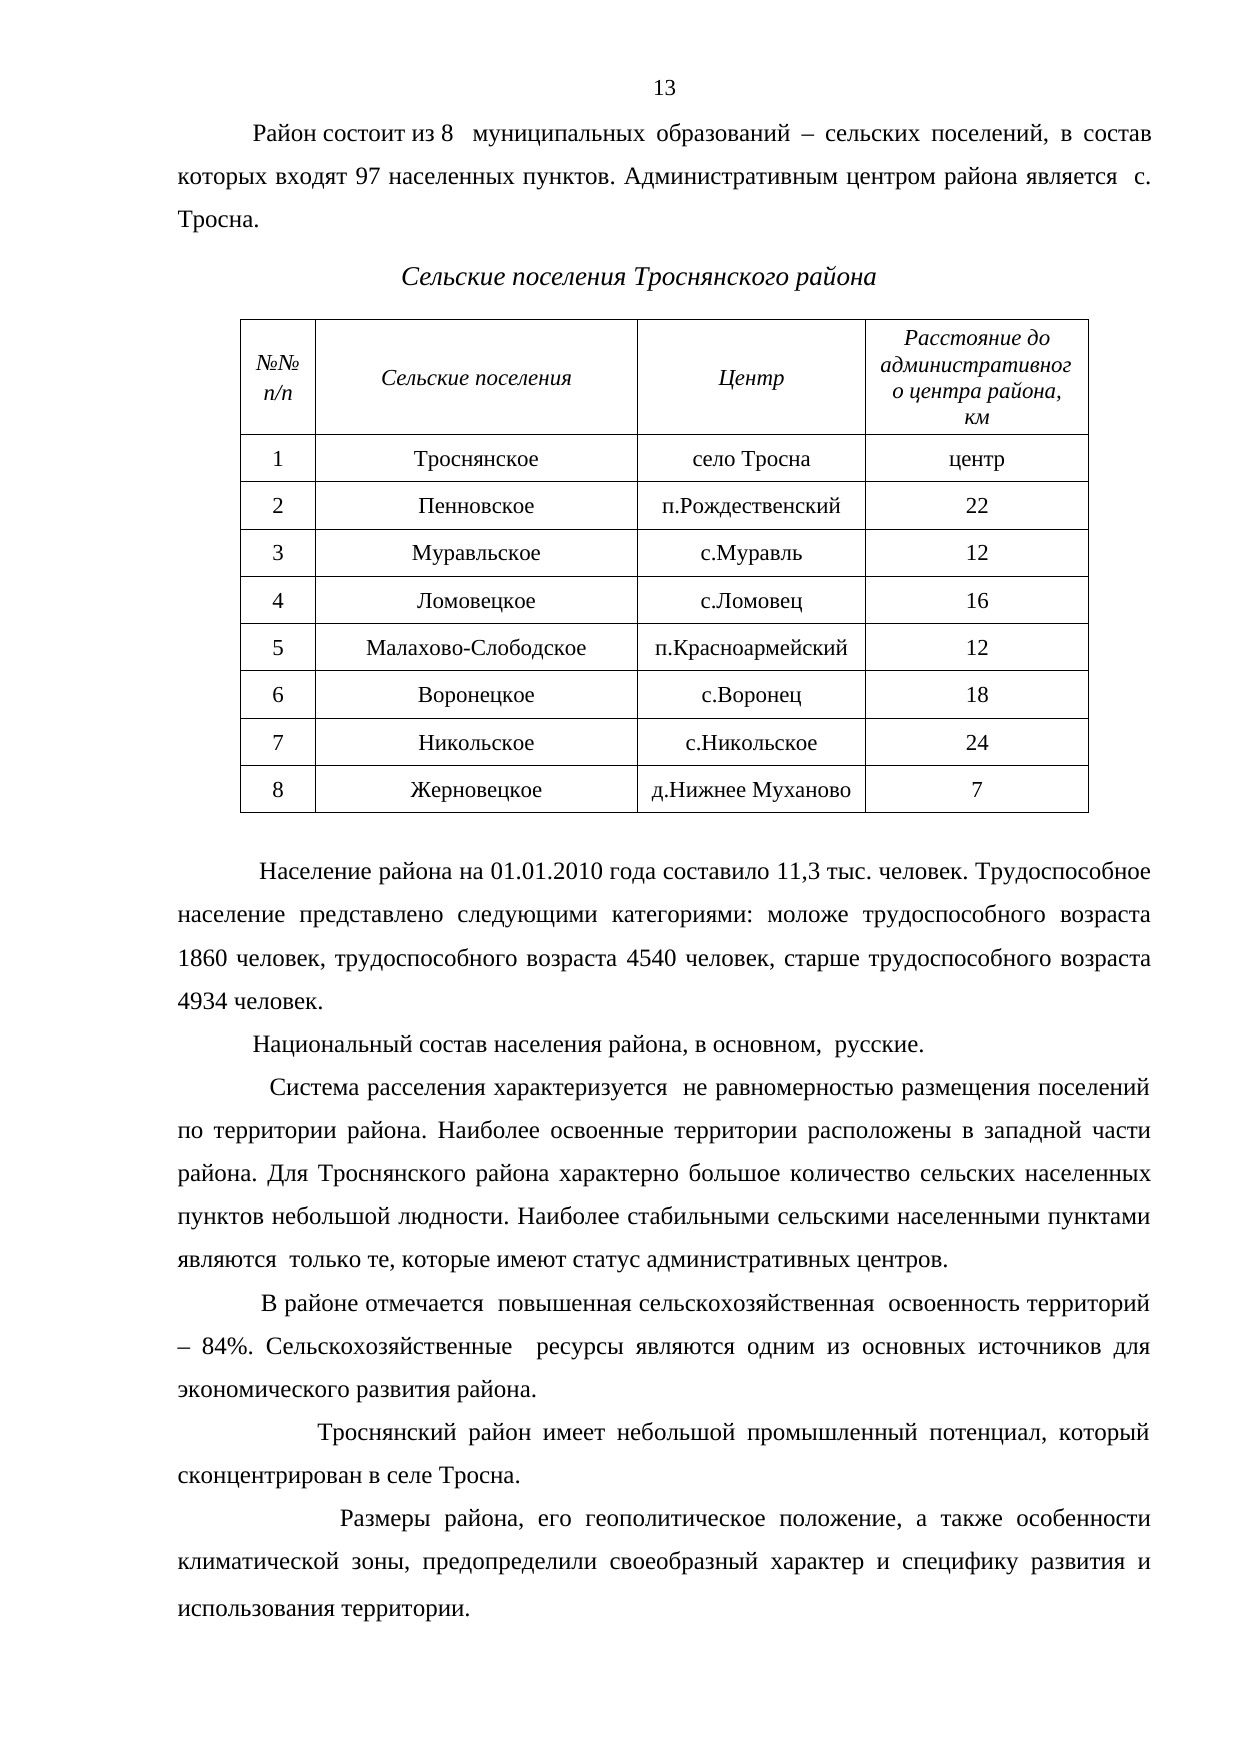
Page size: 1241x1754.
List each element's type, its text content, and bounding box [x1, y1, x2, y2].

table_header Центр [638, 320, 865, 434]
table_cell центр [866, 435, 1088, 481]
table_cell 22 [866, 482, 1088, 528]
table_cell 7 [241, 719, 315, 765]
text Размеры района, его геополитическое положение, а также особенности климатической зоны, предопределили своеобразный характер и специфику развития и использования территории. [177, 1503, 1152, 1622]
table_cell Никольское [316, 719, 637, 765]
table_cell Жерновецкое [316, 766, 637, 812]
table_cell Малахово-Слободское [316, 624, 637, 670]
table_cell 7 [866, 766, 1088, 812]
table_cell Воронецкое [316, 671, 637, 718]
table_cell п.Красноармейский [638, 624, 865, 670]
table_header Расстояние до административного центра района, км [866, 320, 1088, 434]
table_header №№ п/п [241, 320, 315, 434]
table_cell Муравльское [316, 530, 637, 576]
table_cell 5 [241, 624, 315, 670]
text Население района на 01.01.2010 года составило 11,3 тыс. человек. Трудоспособное население представлено следующими категориями: моложе трудоспособного возраста 1860 человек, трудоспособного возраста 4540 человек, старше трудоспособного возраста 4934 человек. [177, 856, 1152, 1014]
table_cell 12 [866, 530, 1088, 576]
table_cell п.Рождественский [638, 482, 865, 528]
table_cell 18 [866, 671, 1088, 718]
text Система расселения характеризуется не равномерностью размещения поселений по территории района. Наиболее освоенные территории расположены в западной части района. Для Троснянского района характерно большое количество сельских населенных пунктов небольшой людности. Наиболее стабильными сельскими населенными пунктами являются только те, которые имеют статус административных центров. [177, 1072, 1152, 1273]
table_cell 24 [866, 719, 1088, 765]
table_cell 3 [241, 530, 315, 576]
table_cell с.Никольское [638, 719, 865, 765]
table_cell 1 [241, 435, 315, 481]
table_cell с.Воронец [638, 671, 865, 718]
table_cell 16 [866, 577, 1088, 623]
table_cell 2 [241, 482, 315, 528]
text В районе отмечается повышенная сельскохозяйственная освоенность территорий – 84%. Сельскохозяйственные ресурсы являются одним из основных источников для экономического развития района. [177, 1288, 1152, 1403]
table_header Сельские поселения [316, 320, 637, 434]
table_cell 6 [241, 671, 315, 718]
table_cell село Тросна [638, 435, 865, 481]
table_cell с.Ломовец [638, 577, 865, 623]
text Троснянский район имеет небольшой промышленный потенциал, который сконцентрирован в селе Тросна. [177, 1417, 1152, 1489]
table_cell Троснянское [316, 435, 637, 481]
table_cell 4 [241, 577, 315, 623]
table_cell 8 [241, 766, 315, 812]
table_cell Ломовецкое [316, 577, 637, 623]
text Сельские поселения Троснянского района [252, 260, 1093, 291]
table_cell д.Нижнее Муханово [638, 766, 865, 812]
table_cell 12 [866, 624, 1088, 670]
text Национальный состав населения района, в основном, русские. [177, 1029, 1152, 1058]
text Район состоит из 8 муниципальных образований – сельских поселений, в состав которых входят 97 населенных пунктов. Административным центром района является с. Тросна. [177, 118, 1152, 233]
table_cell Пенновское [316, 482, 637, 528]
table_cell с.Муравль [638, 530, 865, 576]
